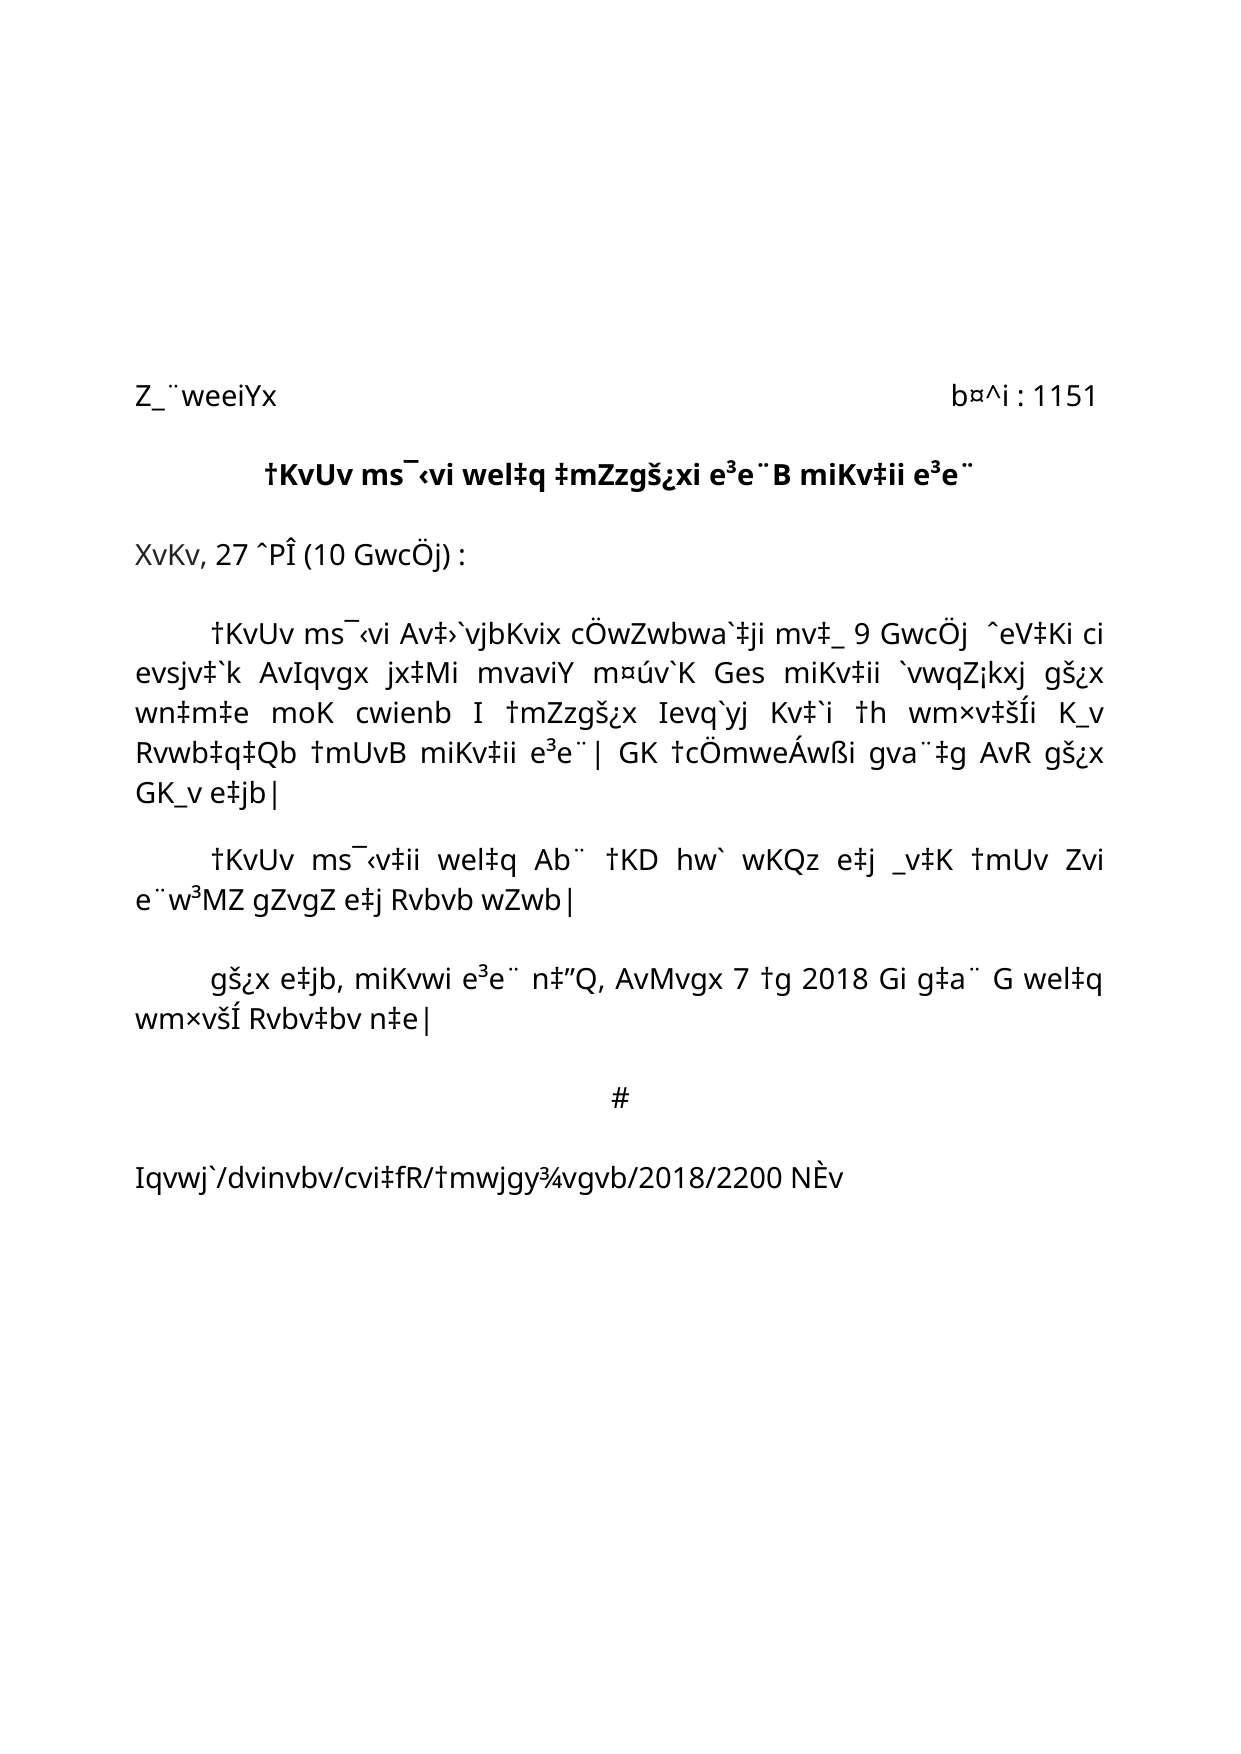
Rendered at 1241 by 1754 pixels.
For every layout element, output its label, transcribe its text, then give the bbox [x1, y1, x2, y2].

text †KvUv ms¯‹vi wel‡q ‡mZzgš¿xi e³e¨B miKv‡ii e³e¨ [135, 454, 1105, 494]
text XvKv, 27 ˆPÎ (10 GwcÖj) : [135, 534, 1105, 573]
text Iqvwj`/dvinvbv/cvi‡fR/†mwjgy¾vgvb/2018/2200 NÈv [135, 1157, 1105, 1197]
text Z_¨weeiYx b¤^i : 1151 [135, 375, 1105, 415]
text # [135, 1078, 1105, 1117]
text gš¿x e‡jb, miKvwi e³e¨ n‡”Q, AvMvgx 7 †g 2018 Gi g‡a¨ G wel‡q wm×všÍ Rvbv‡bv n‡e| [135, 959, 1105, 1038]
text †KvUv ms¯‹vi Av‡›`vjbKvix cÖwZwbwa`‡ji mv‡_ 9 GwcÖj ˆeV‡Ki ci evsjv‡`k AvIqvgx jx‡Mi mvaviY m¤úv`K Ges miKv‡ii `vwqZ¡kxj gš¿x wn‡m‡e moK cwienb I †mZzgš¿x Ievq`yj Kv‡`i †h wm×v‡šÍi K_v Rvwb‡q‡Qb †mUvB miKv‡ii e³e¨| GK †cÖmweÁwßi gva¨‡g AvR gš¿x GK_v e‡jb| [135, 613, 1105, 812]
text †KvUv ms¯‹v‡ii wel‡q Ab¨ †KD hw` wKQz e‡j _v‡K †mUv Zvi e¨w³MZ gZvgZ e‡j Rvbvb wZwb| [135, 839, 1105, 919]
